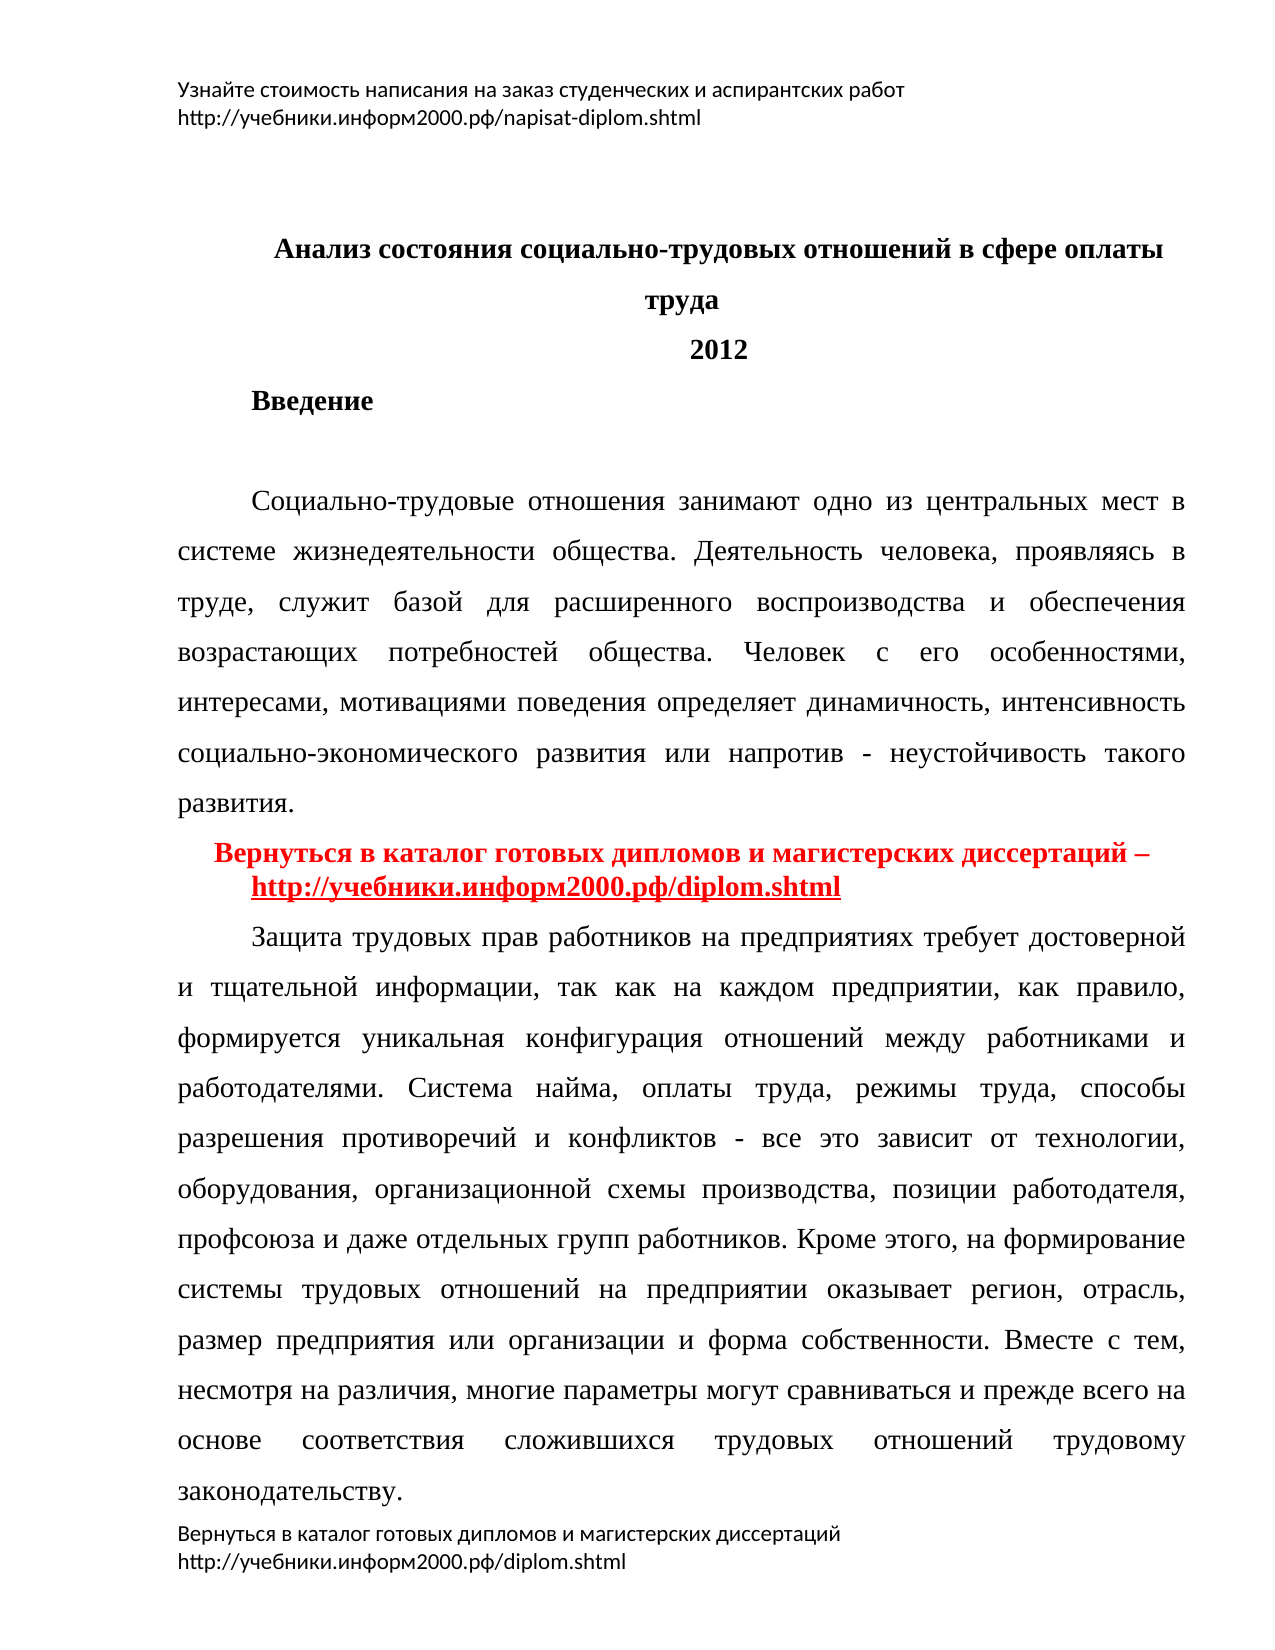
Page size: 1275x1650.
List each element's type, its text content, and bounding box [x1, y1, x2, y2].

text Анализ состояния социально-трудовых отношений в сфере оплаты труда [177, 232, 1186, 316]
text Вернуться в каталог готовых дипломов и магистерских диссертаций – [177, 835, 1186, 869]
text http://учебники.информ2000.рф/diplom.shtml [177, 869, 1186, 902]
text 2012 [177, 332, 1186, 366]
text Введение [177, 383, 1186, 416]
text Защита трудовых прав работников на предприятиях требует достоверной и тщательной информации, так как на каждом предприятии, как правило, формируется уникальная конфигурация отношений между работниками и работодателями. Система найма, оплаты труда, режимы труда, способы разрешения противоречий и конфликтов - все это зависит от технологии, оборудования, организационной схемы производства, позиции работодателя, профсоюза и даже отдельных групп работников. Кроме этого, на формирование системы трудовых отношений на предприятии оказывает регион, отрасль, размер предприятия или организации и форма собственности. Вместе с тем, несмотря на различия, многие параметры могут сравниваться и прежде всего на основе соответствия сложившихся трудовых отношений трудовому законодательству. [177, 919, 1186, 1506]
text Социально-трудовые отношения занимают одно из центральных мест в системе жизнедеятельности общества. Деятельность человека, проявляясь в труде, служит базой для расширенного воспроизводства и обеспечения возрастающих потребностей общества. Человек с его особенностями, интересами, мотивациями поведения определяет динамичность, интенсивность социально-экономического развития или напротив - неустойчивость такого развития. [177, 483, 1186, 819]
